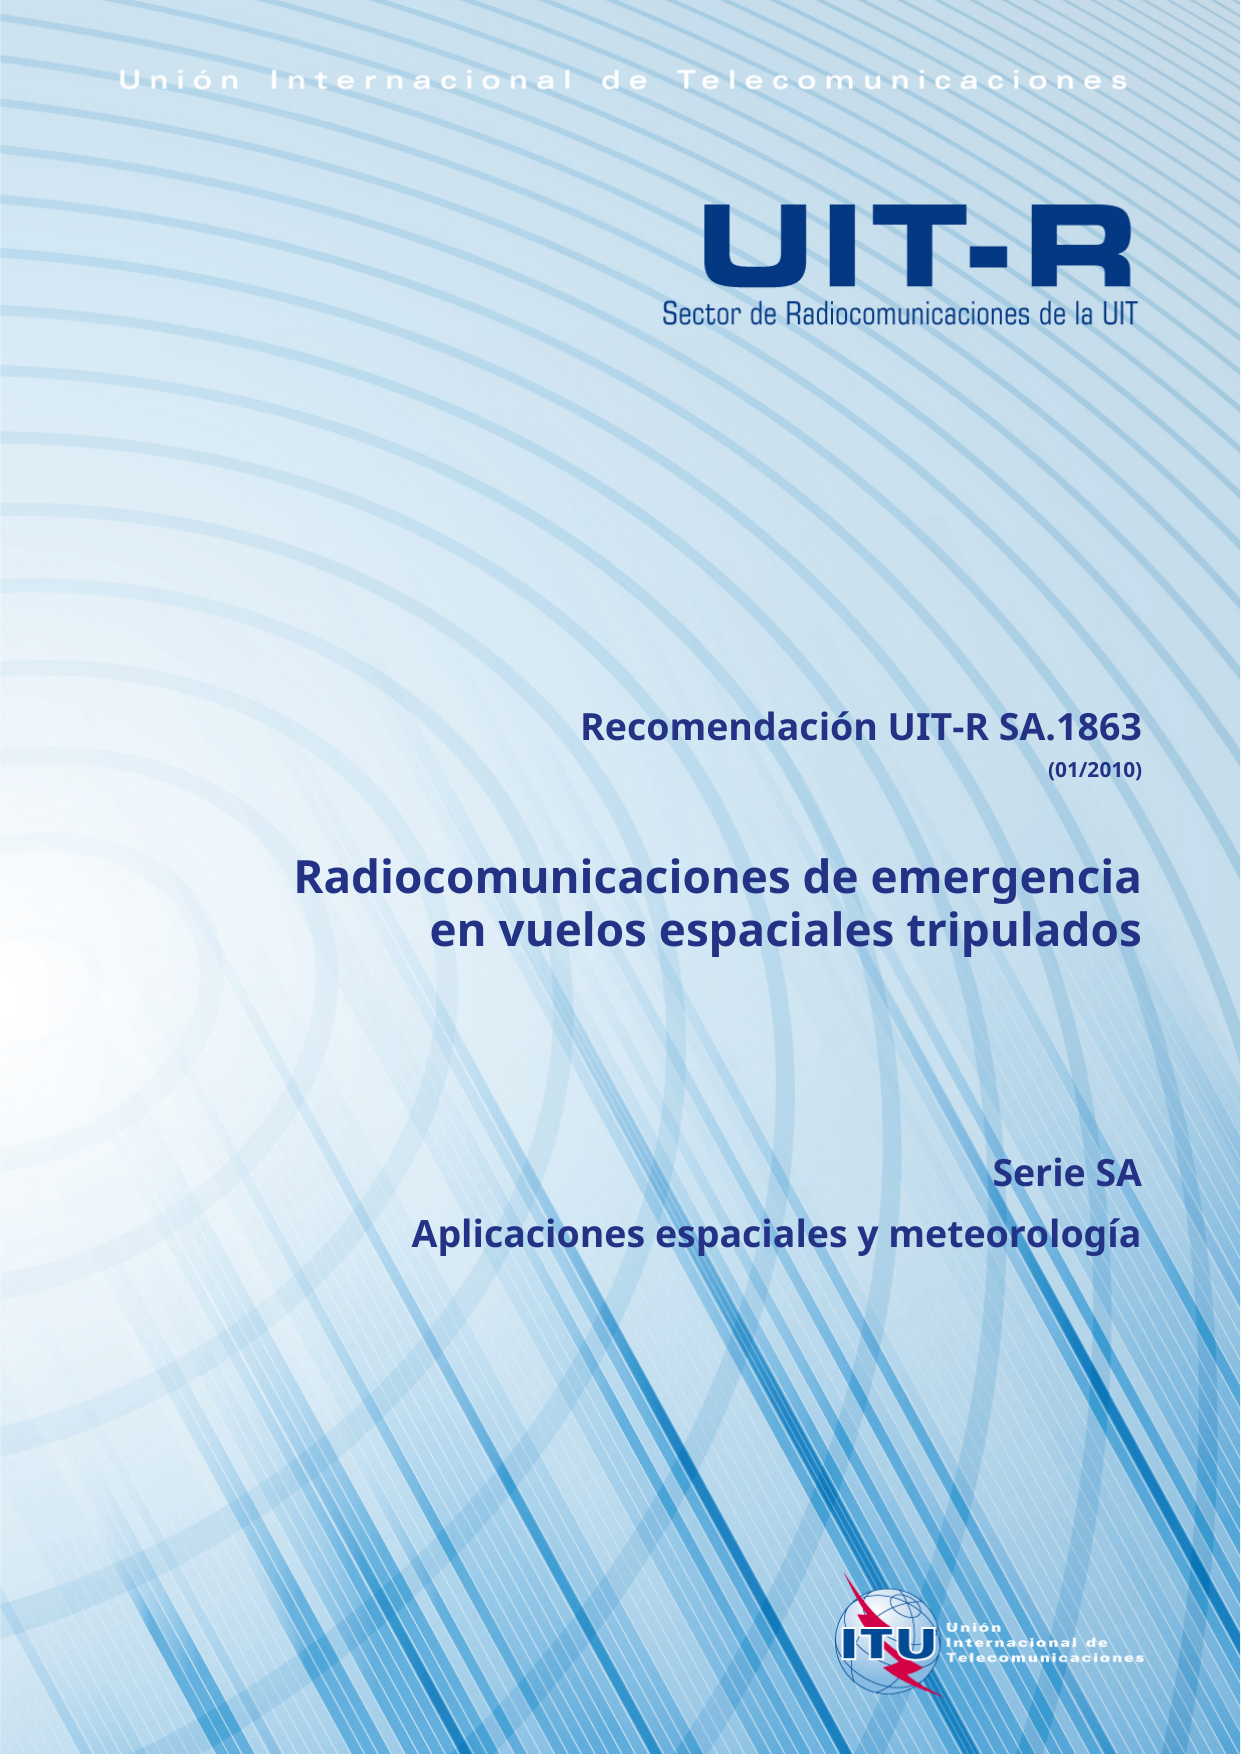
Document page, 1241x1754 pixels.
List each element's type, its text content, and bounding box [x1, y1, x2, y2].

table_cell Radiocomunicaciones de emergencia en vuelos espaciales tripulados [102, 784, 1153, 1017]
table_cell Serie SA Aplicaciones espaciales y meteorología [102, 1017, 1153, 1256]
picture [0, 0, 1241, 1754]
table_header Recomendación UIT-R SA.1863 (01/2010) [102, 609, 1153, 783]
